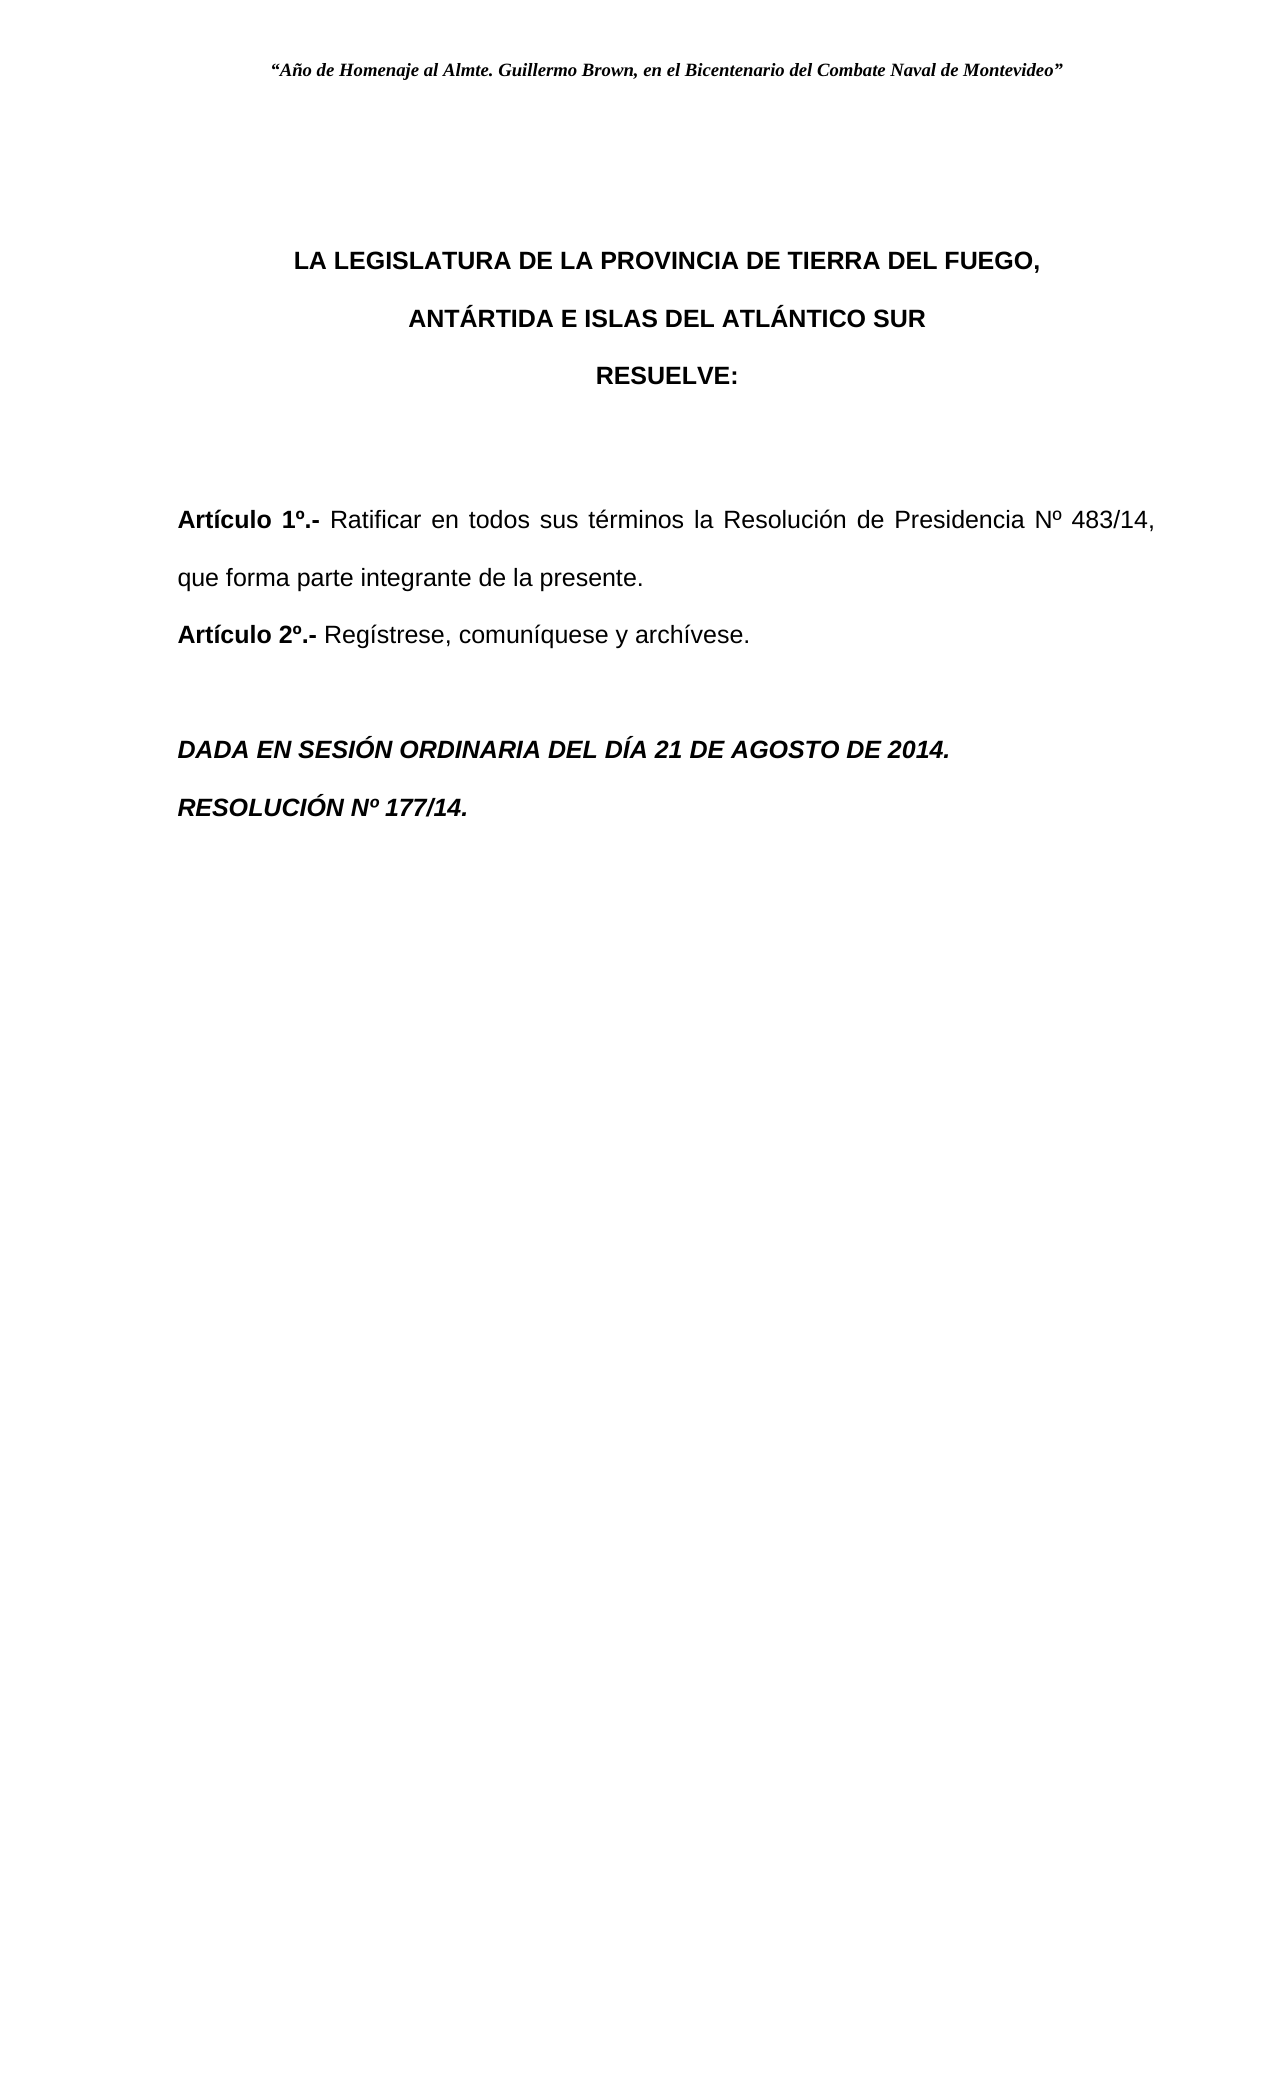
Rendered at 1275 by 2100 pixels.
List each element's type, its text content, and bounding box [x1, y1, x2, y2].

text RESOLUCIÓN Nº 177/14. [177, 793, 1157, 822]
text Artículo 1º.- Ratificar en todos sus términos la Resolución de Presidencia Nº 483/14, que forma parte integrante de la presente. [177, 505, 1157, 592]
text DADA EN SESIÓN ORDINARIA DEL DÍA 21 DE AGOSTO DE 2014. [177, 735, 1157, 764]
text Artículo 2º.- Regístrese, comuníquese y archívese. [177, 620, 1157, 649]
